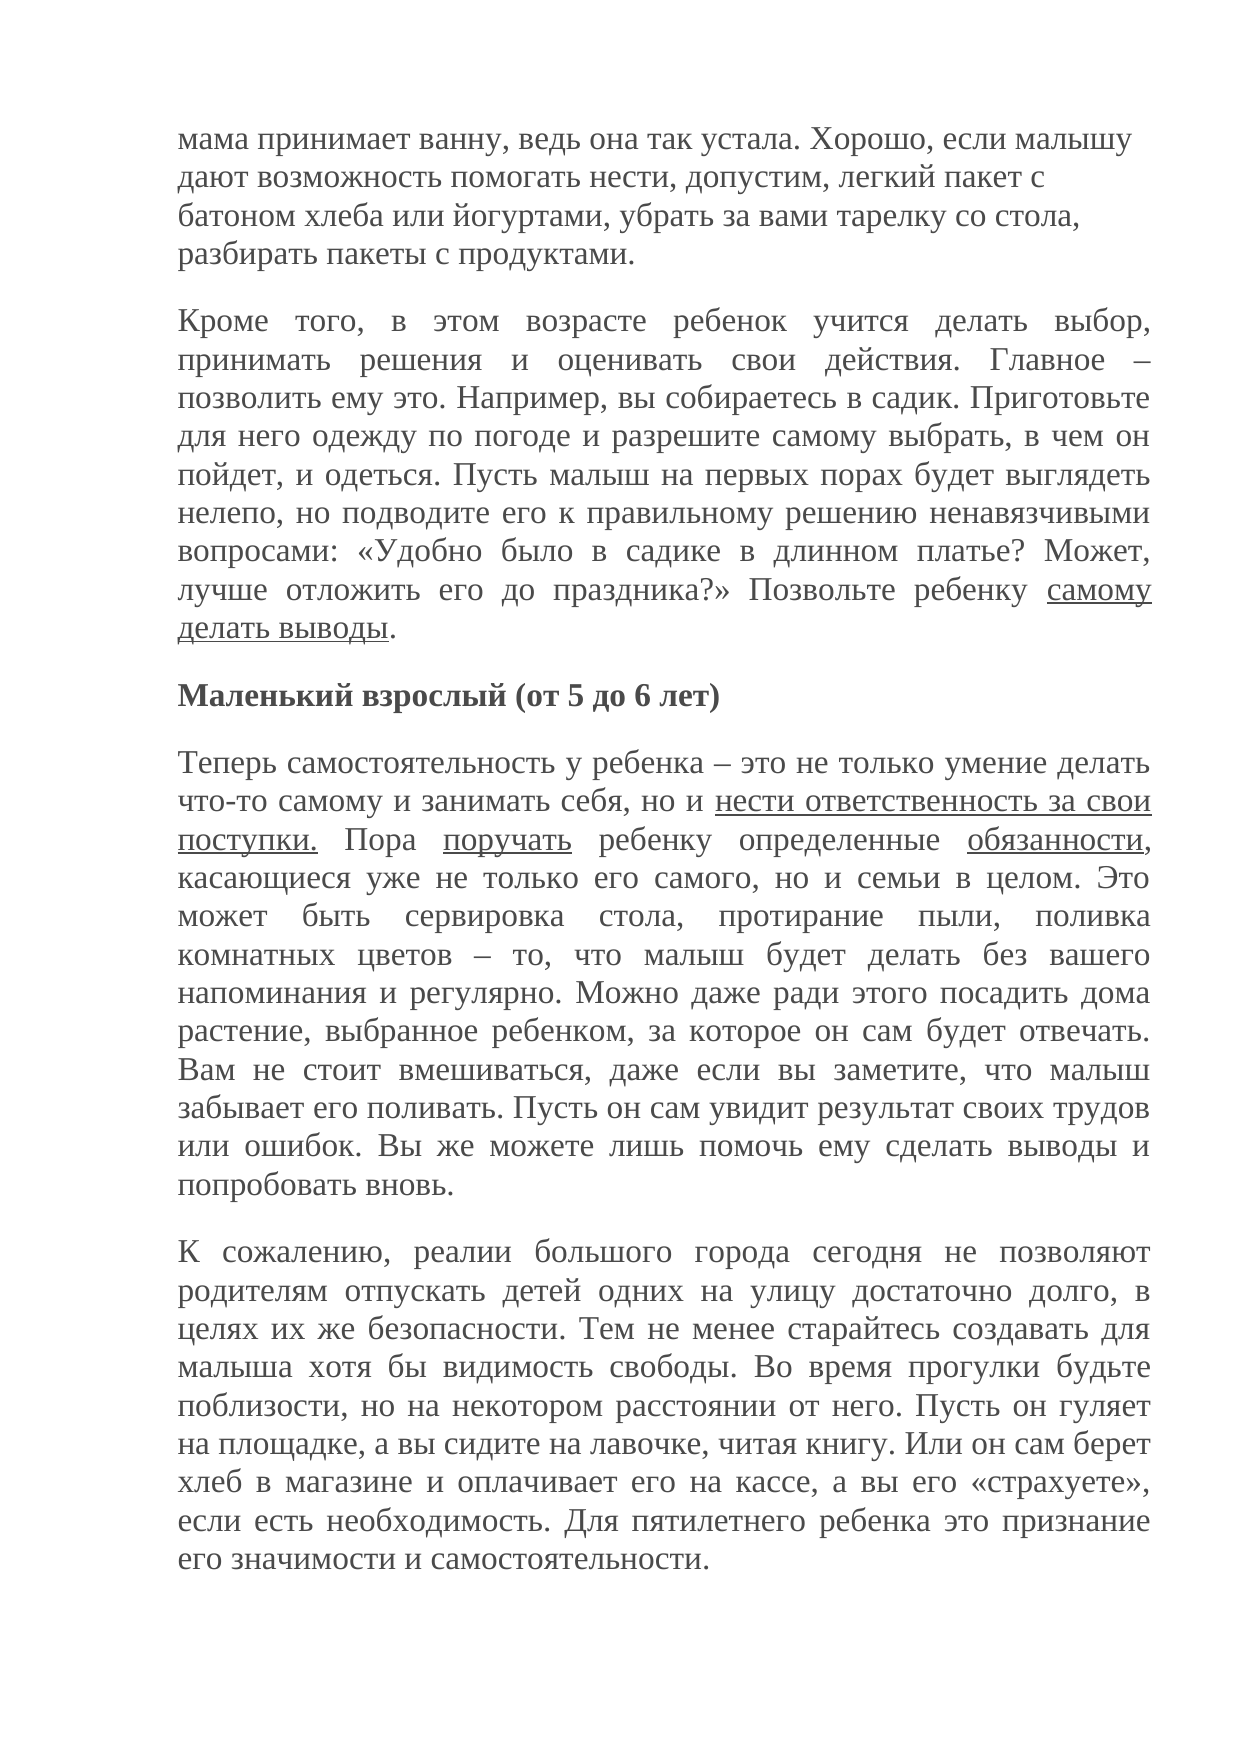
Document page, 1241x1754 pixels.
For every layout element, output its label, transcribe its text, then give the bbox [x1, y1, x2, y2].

text Маленький взрослый (от 5 до 6 лет) [177, 675, 1152, 713]
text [177, 118, 1152, 271]
text Теперь самостоятельность у ребенка – это не только умение делать что-то самому и занимать себя, но и нести ответственность за свои поступки. Пора поручать ребенку определенные обязанности, касающиеся уже не только его самого, но и семьи в целом. Это может быть сервировка стола, протирание пыли, поливка комнатных цветов – то, что малыш будет делать без вашего напоминания и регулярно. Можно даже ради этого посадить дома растение, выбранное ребенком, за которое он сам будет отвечать. Вам не стоит вмешиваться, даже если вы заметите, что малыш забывает его поливать. Пусть он сам увидит результат своих трудов или ошибок. Вы же можете лишь помочь ему сделать выводы и попробовать вновь. [177, 742, 1152, 1202]
text Кроме того, в этом возрасте ребенок учится делать выбор, принимать решения и оценивать свои действия. Главное – позволить ему это. Например, вы собираетесь в садик. Приготовьте для него одежду по погоде и разрешите самому выбрать, в чем он пойдет, и одеться. Пусть малыш на первых порах будет выглядеть нелепо, но подводите его к правильному решению ненавязчивыми вопросами: «Удобно было в садике в длинном платье? Может, лучше отложить его до праздника?» Позвольте ребенку самому делать выводы. [177, 301, 1152, 646]
text К сожалению, реалии большого города сегодня не позволяют родителям отпускать детей одних на улицу достаточно долго, в целях их же безопасности. Тем не менее старайтесь создавать для малыша хотя бы видимость свободы. Во время прогулки будьте поблизости, но на некотором расстоянии от него. Пусть он гуляет на площадке, а вы сидите на лавочке, читая книгу. Или он сам берет хлеб в магазине и оплачивает его на кассе, а вы его «страхуете», если есть необходимость. Для пятилетнего ребенка это признание его значимости и самостоятельности. [177, 1231, 1152, 1576]
